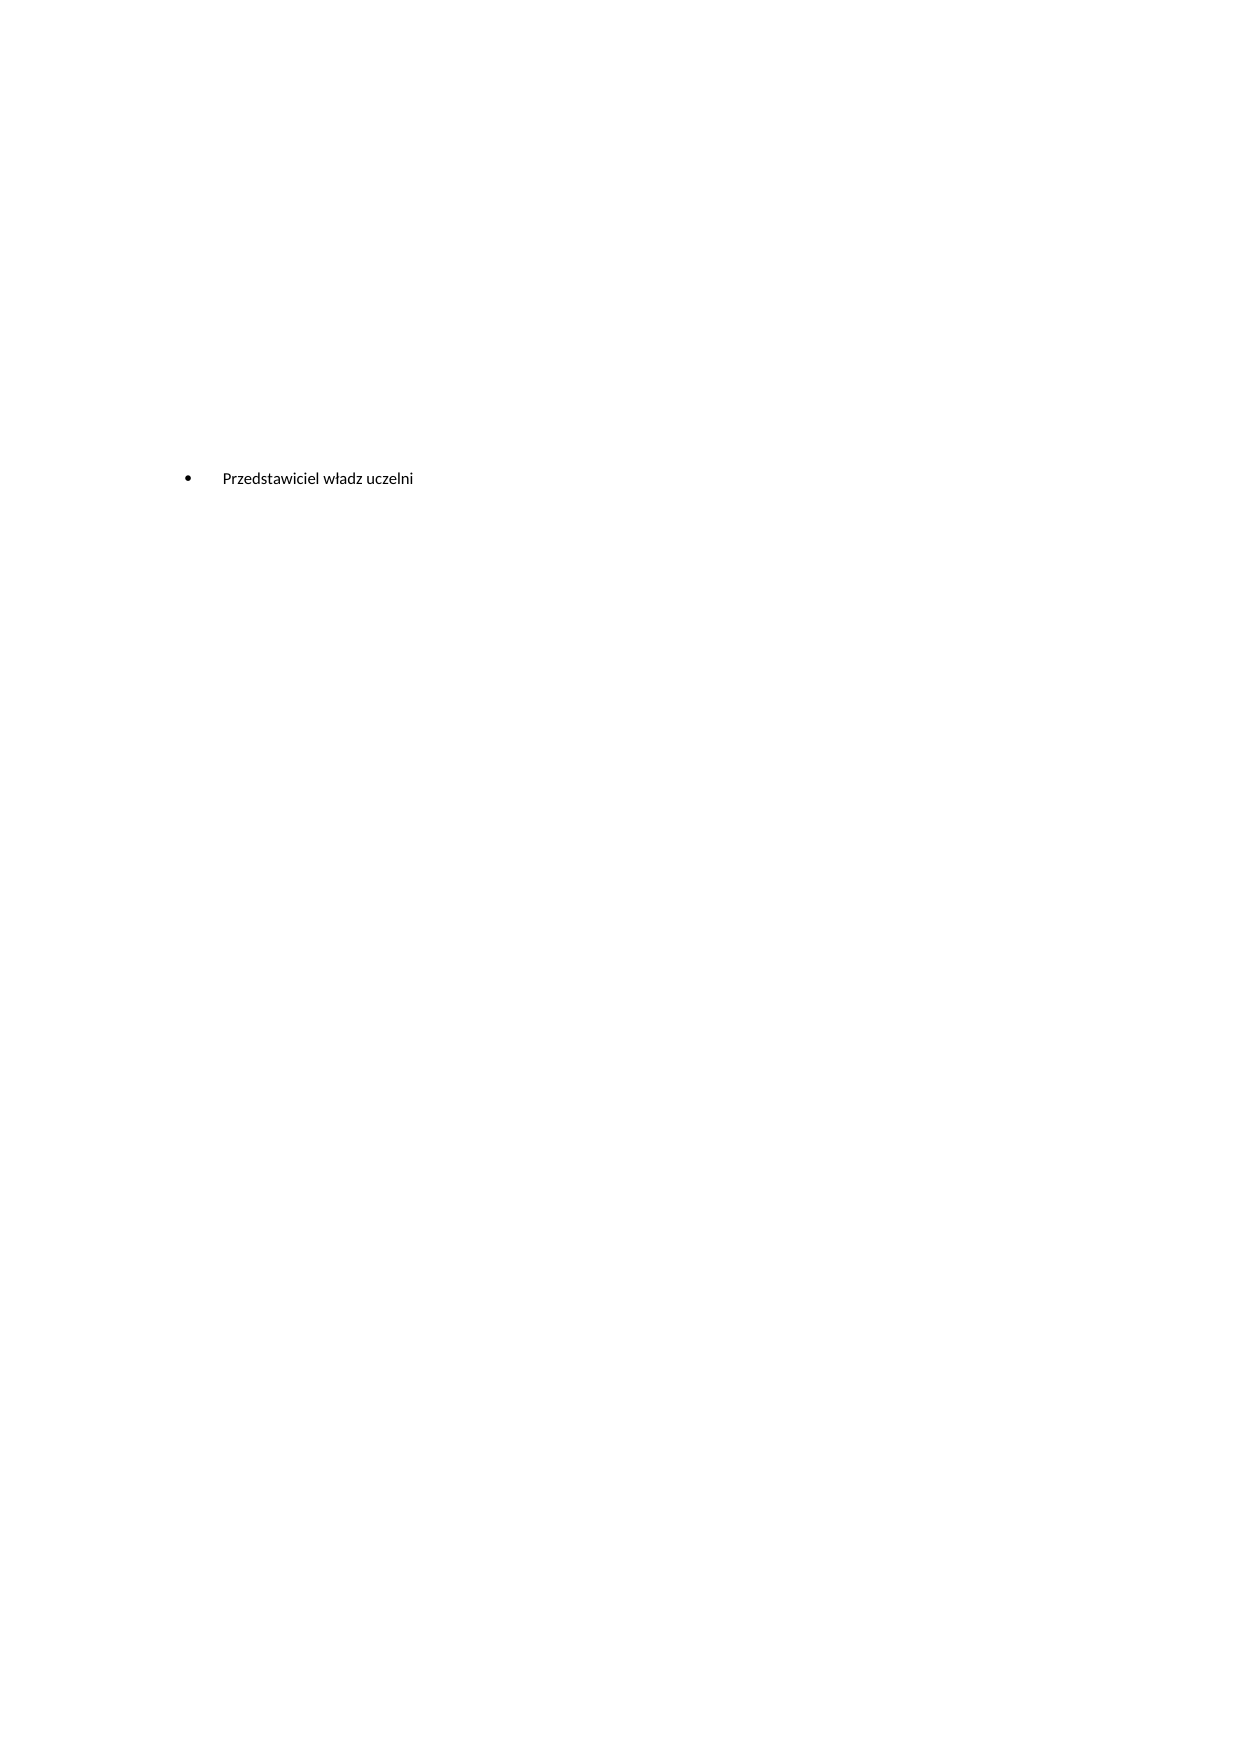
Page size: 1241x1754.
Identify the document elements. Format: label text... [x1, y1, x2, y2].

list Przedstawiciel władz uczelni [185, 468, 1093, 489]
